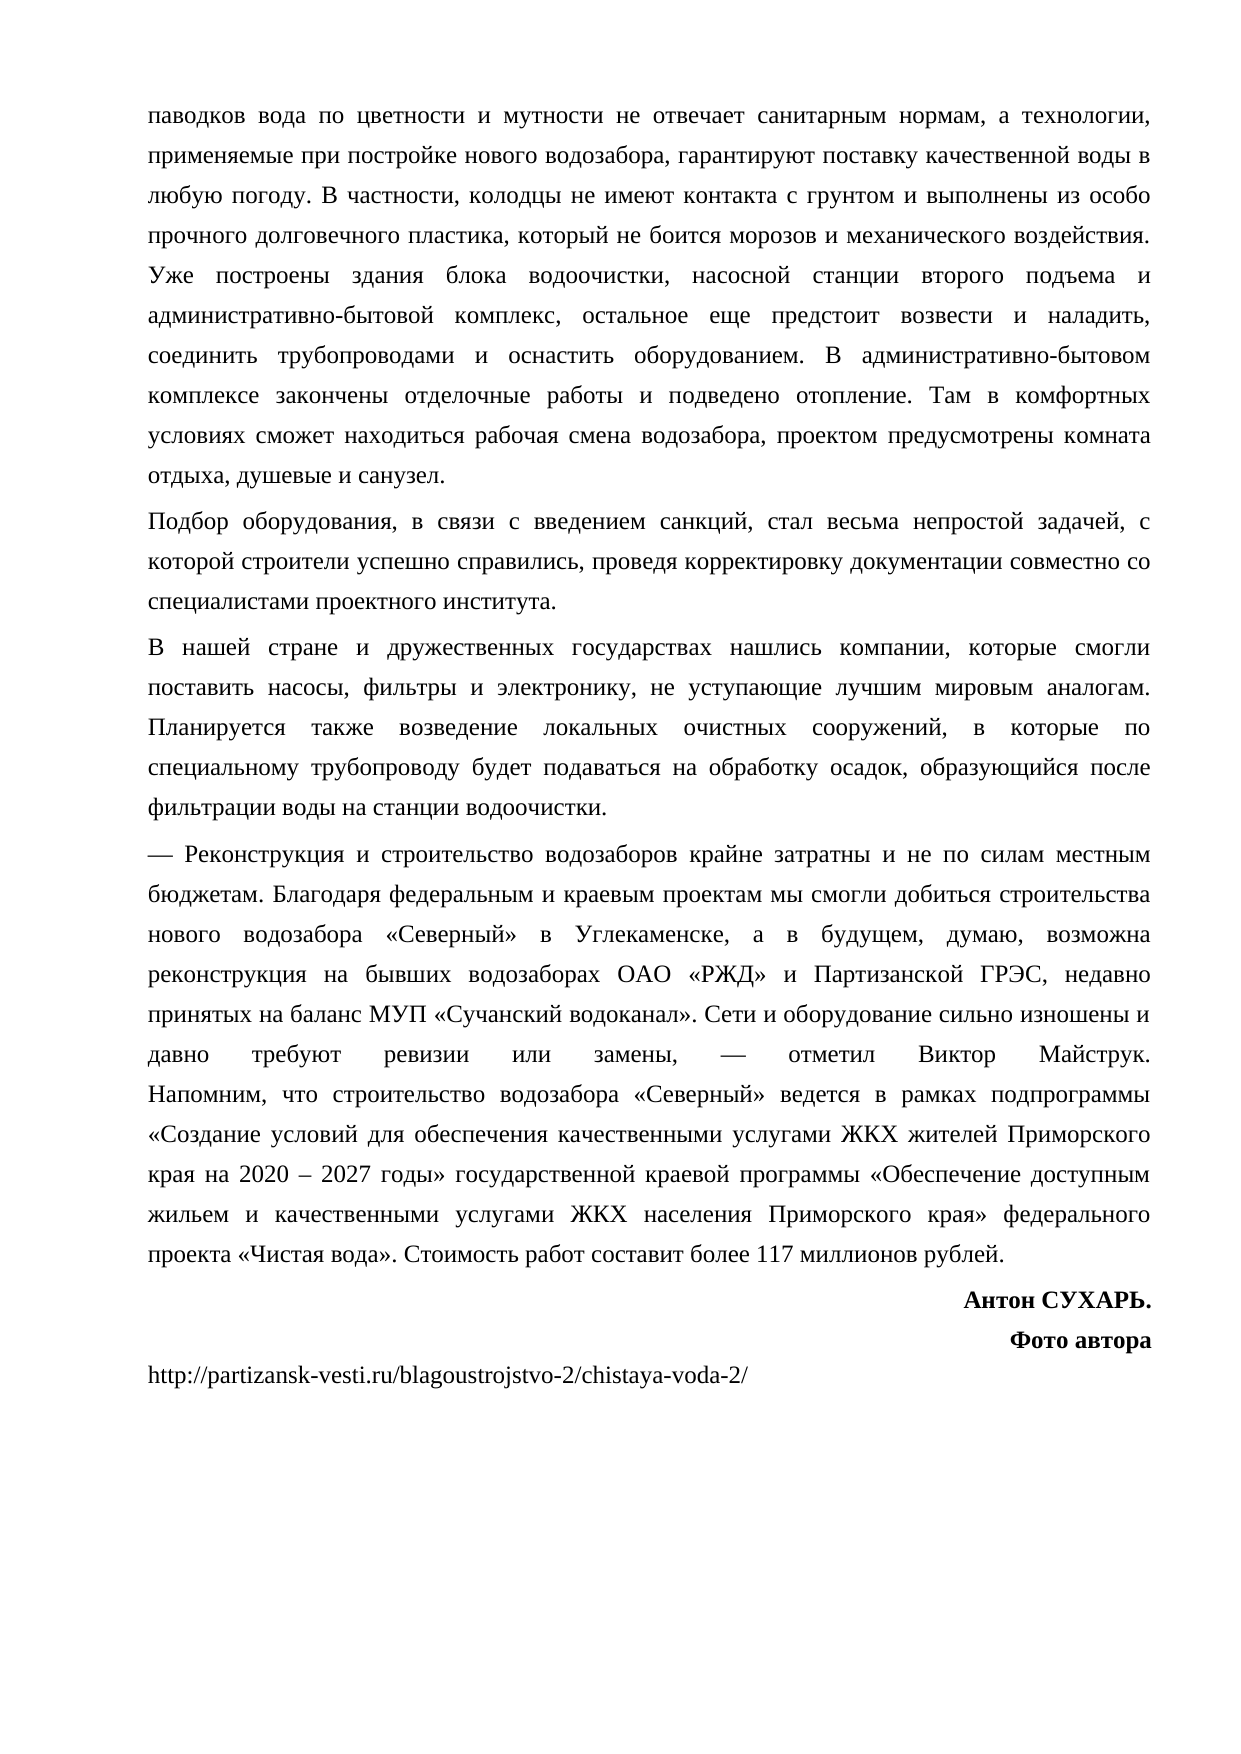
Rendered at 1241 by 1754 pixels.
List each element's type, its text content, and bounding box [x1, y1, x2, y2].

text http://partizansk-vesti.ru/blagoustrojstvo-2/chistaya-voda-2/ [148, 1360, 1152, 1389]
text Подбор оборудования, в связи с введением санкций, стал весьма непростой задачей, с которой строители успешно справились, проведя корректировку документации совместно со специалистами проектного института. [148, 495, 1152, 615]
text В нашей стране и дружественных государствах нашлись компании, которые смогли поставить насосы, фильтры и электронику, не уступающие лучшим мировым аналогам. Планируется также возведение локальных очистных сооружений, в которые по специальному трубопроводу будет подаваться на обработку осадок, образующийся после фильтрации воды на станции водоочистки. [148, 621, 1152, 821]
text — Реконструкция и строительство водозаборов крайне затратны и не по силам местным бюджетам. Благодаря федеральным и краевым проектам мы смогли добиться строительства нового водозабора «Северный» в Углекаменске, а в будущем, думаю, возможна реконструкция на бывших водозаборах ОАО «РЖД» и Партизанской ГРЭС, недавно принятых на баланс МУП «Сучанский водоканал». Сети и оборудование сильно изношены и давно требуют ревизии или замены, — отметил Виктор Майструк. Напомним, что строительство водозабора «Северный» ведется в рамках подпрограммы «Создание условий для обеспечения качественными услугами ЖКХ жителей Приморского края на 2020 – 2027 годы» государственной краевой программы «Обеспечение доступным жильем и качественными услугами ЖКХ населения Приморского края» федерального проекта «Чистая вода». Стоимость работ составит более 117 миллионов рублей. [148, 827, 1152, 1267]
text Антон СУХАРЬ. Фото автора [148, 1274, 1152, 1354]
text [148, 89, 1152, 489]
